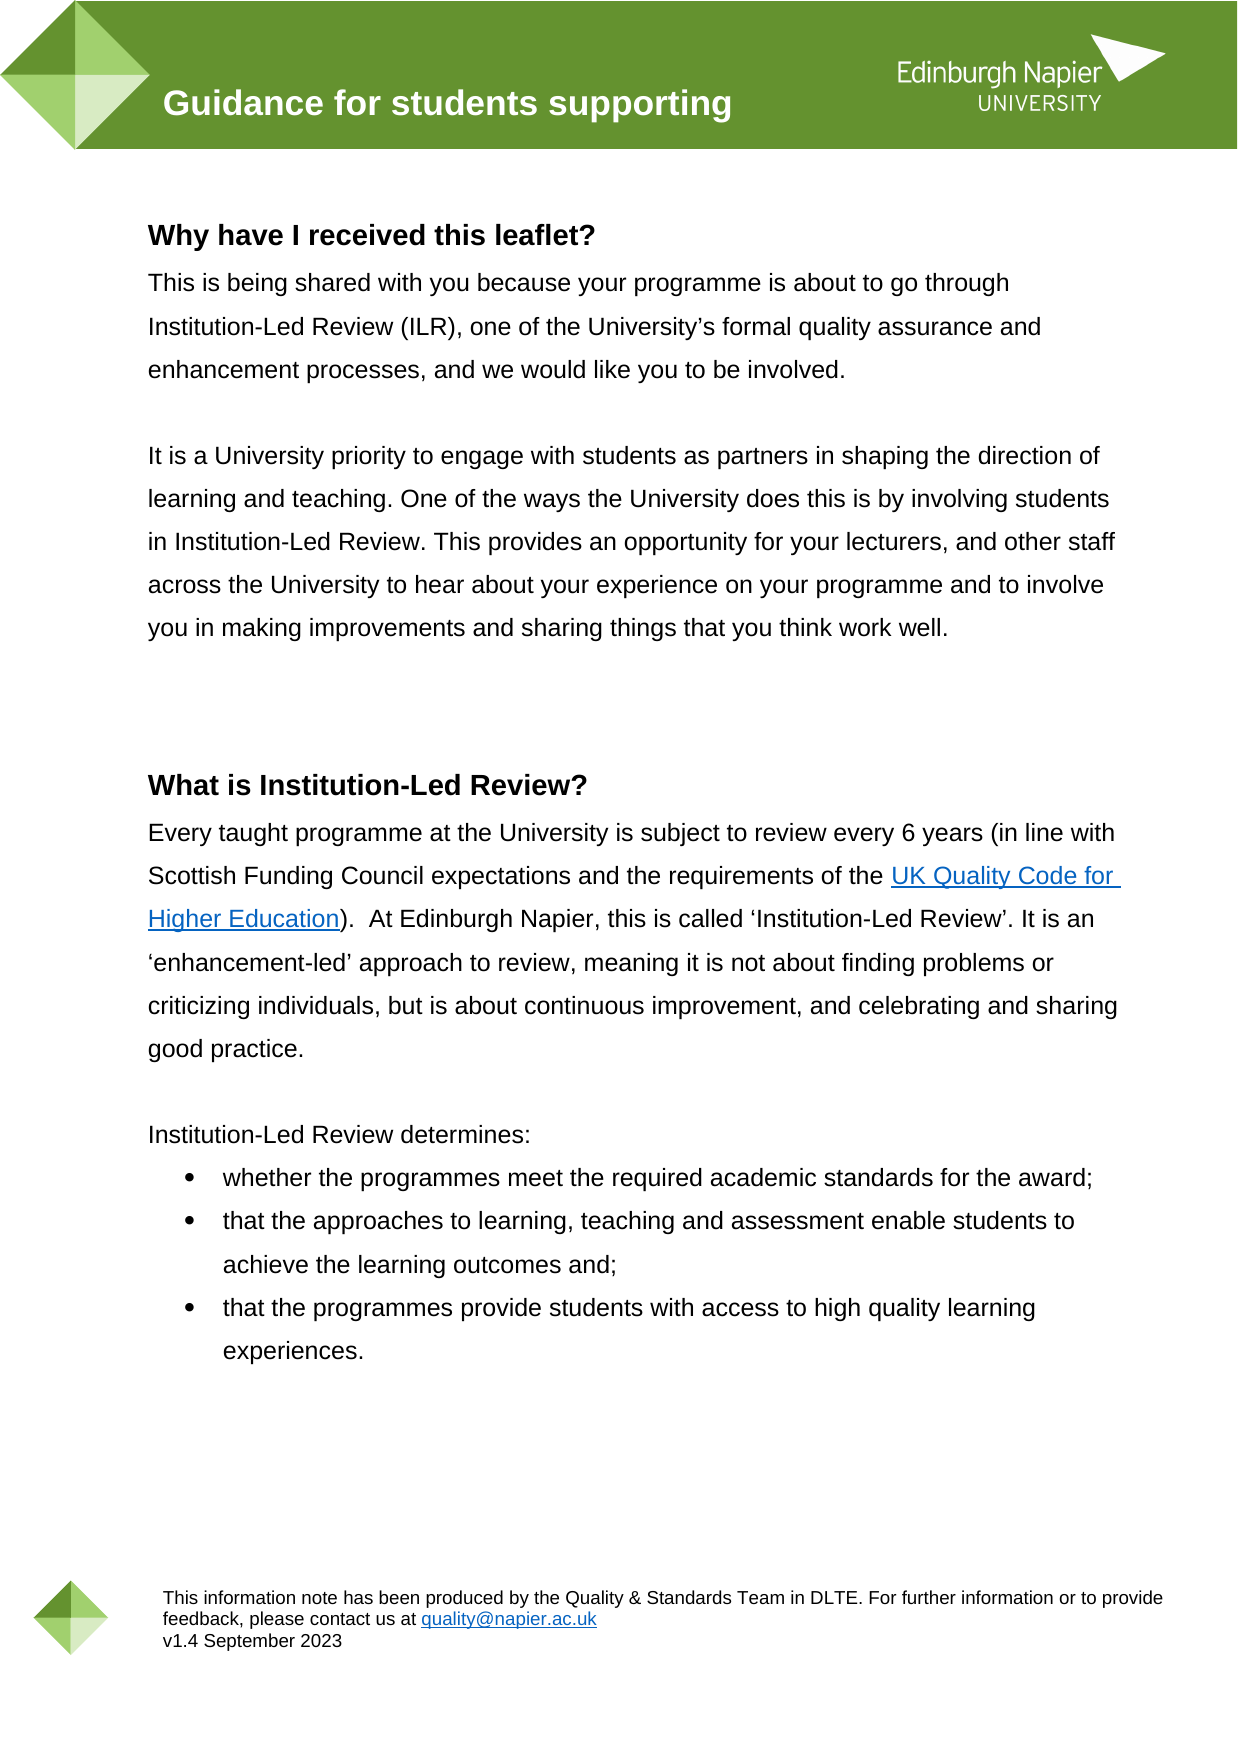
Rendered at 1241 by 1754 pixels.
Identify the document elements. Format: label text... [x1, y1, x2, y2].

subtitle What is Institution-Led Review? [148, 768, 1123, 801]
list that the approaches to learning, teaching and assessment enable students to achieve the learning outcomes and; [185, 1206, 1123, 1278]
picture [898, 34, 1166, 116]
list that the programmes provide students with access to high quality learning experiences. [185, 1293, 1123, 1365]
text Every taught programme at the University is subject to review every 6 years (in line with Scottish Funding Council expectations and the requirements of the UK Quality Code for Higher Education). At Edinburgh Napier, this is called ‘Institution-Led Review’. It is an ‘enhancement-led’ approach to review, meaning it is not about finding problems or criticizing individuals, but is about continuous improvement, and celebrating and sharing good practice. [148, 818, 1123, 1062]
subtitle Why have I received this leaflet? [148, 218, 1123, 252]
text This is being shared with you because your programme is about to go through Institution-Led Review (ILR), one of the University’s formal quality assurance and enhancement processes, and we would like you to be involved. [148, 268, 1123, 383]
list whether the programmes meet the required academic standards for the award; [185, 1163, 1123, 1192]
text Institution-Led Review determines: [148, 1120, 1123, 1149]
text It is a University priority to engage with students as partners in shaping the direction of learning and teaching. One of the ways the University does this is by involving students in Institution-Led Review. This provides an opportunity for your lecturers, and other staff across the University to hear about your experience on your programme and to involve you in making improvements and sharing things that you think work well. [148, 441, 1123, 642]
